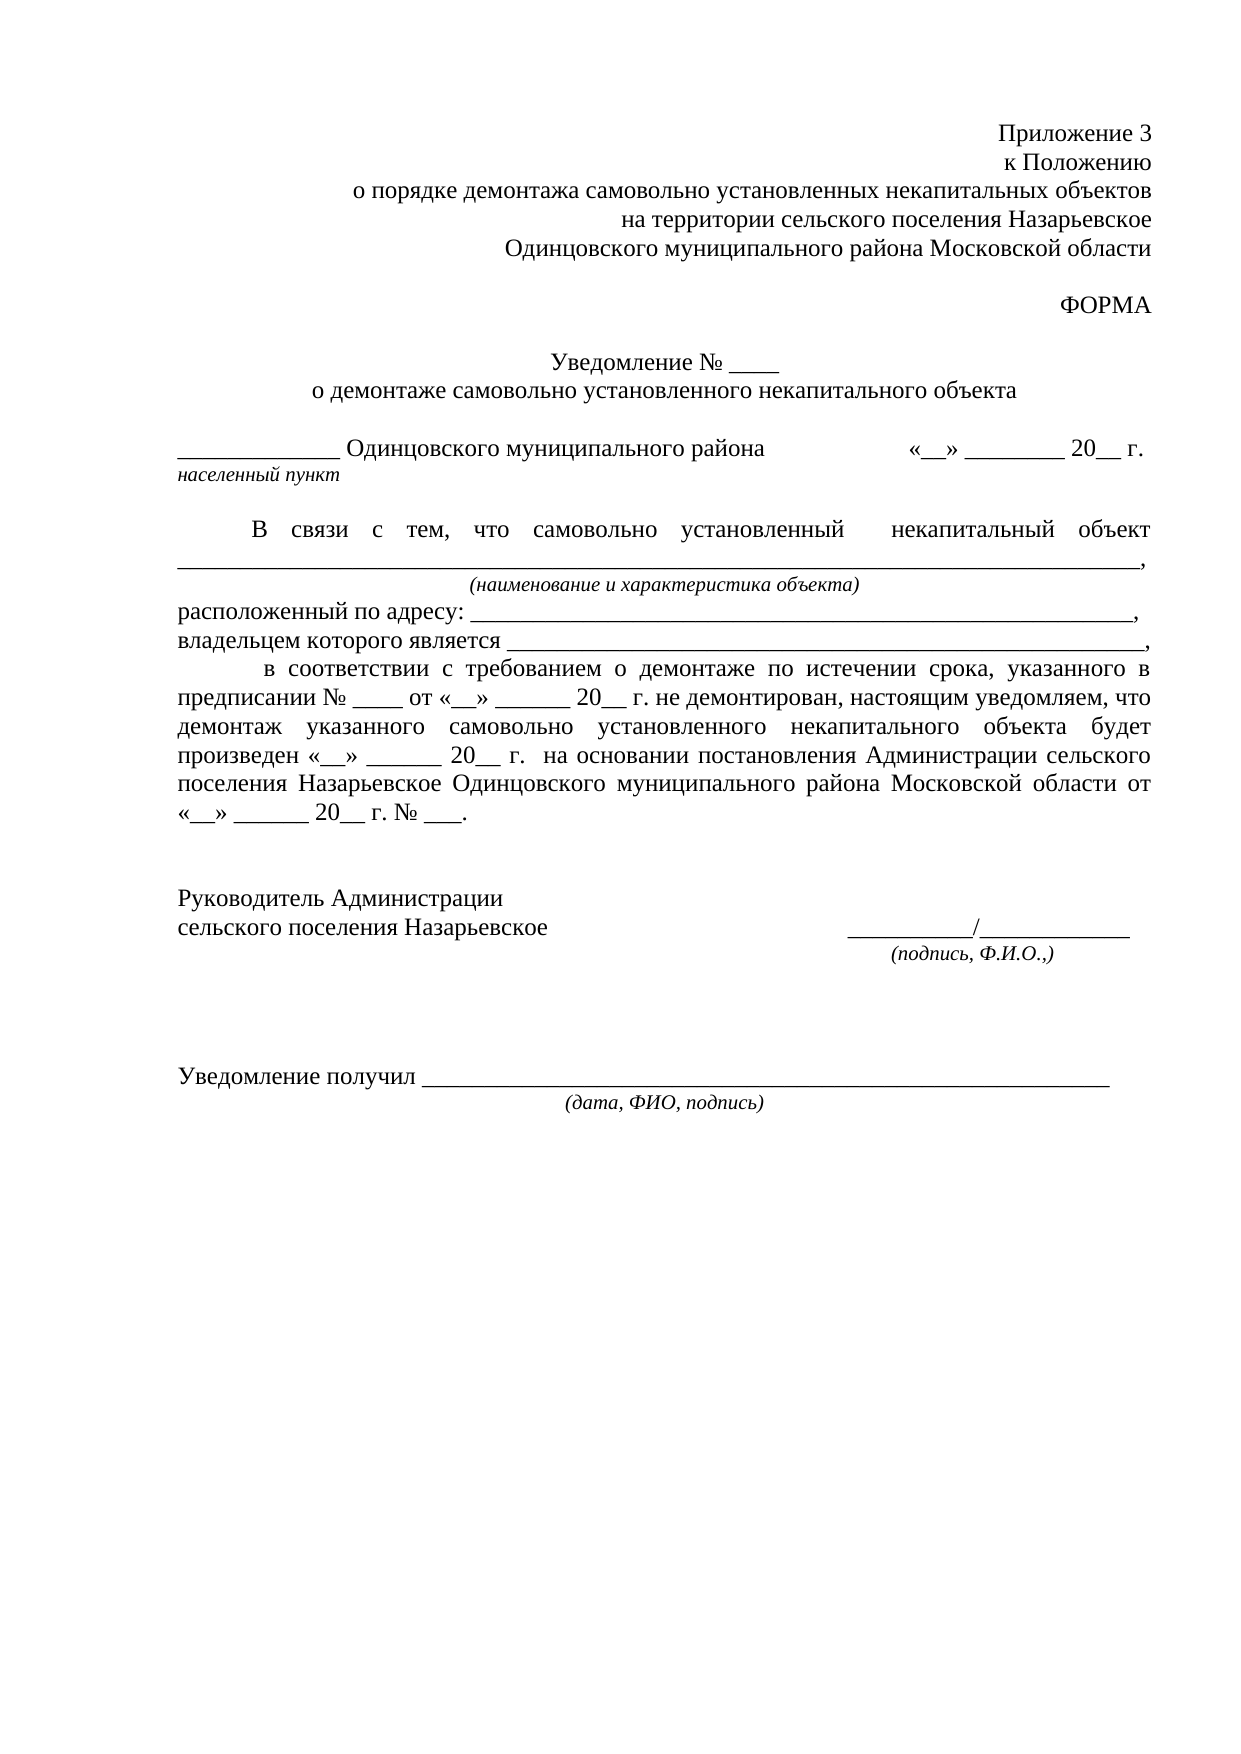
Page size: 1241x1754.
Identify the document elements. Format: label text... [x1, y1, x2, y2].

text В связи с тем, что самовольно установленный некапитальный объект _____________________________________________________________________________, [177, 514, 1152, 572]
text Уведомление получил _______________________________________________________ [177, 1061, 1152, 1090]
text Одинцовского муниципального района Московской области [177, 233, 1152, 262]
text в соответствии с требованием о демонтаже по истечении срока, указанного в предписании № ____ от «__» ______ 20__ г. не демонтирован, настоящим уведомляем, что демонтаж указанного самовольно установленного некапитального объекта будет произведен «__» ______ 20__ г. на основании постановления Администрации сельского поселения Назарьевское Одинцовского муниципального района Московской области от «__» ______ 20__ г. № ___. [177, 653, 1152, 826]
text о порядке демонтажа самовольно установленных некапитальных объектов [177, 176, 1152, 204]
text ФОРМА [177, 290, 1152, 319]
text (дата, ФИО, подпись) [177, 1090, 1152, 1114]
text на территории сельского поселения Назарьевское [177, 204, 1152, 233]
text владельцем которого является ___________________________________________________, [177, 625, 1152, 653]
text о демонтаже самовольно установленного некапитального объекта [177, 375, 1152, 404]
text (наименование и характеристика объекта) [177, 572, 1152, 596]
text населенный пункт [177, 462, 1152, 486]
text Руководитель Администрации [177, 883, 1152, 912]
text (подпись, Ф.И.О.,) [177, 941, 1152, 965]
text Уведомление № ____ [177, 347, 1152, 375]
text сельского поселения Назарьевское __________/____________ [177, 912, 1152, 941]
text _____________ Одинцовского муниципального района «__» ________ 20__ г. [177, 433, 1152, 462]
text расположенный по адресу: _____________________________________________________, [177, 596, 1152, 625]
text Приложение 3 [177, 118, 1152, 147]
text к Положению [177, 147, 1152, 176]
